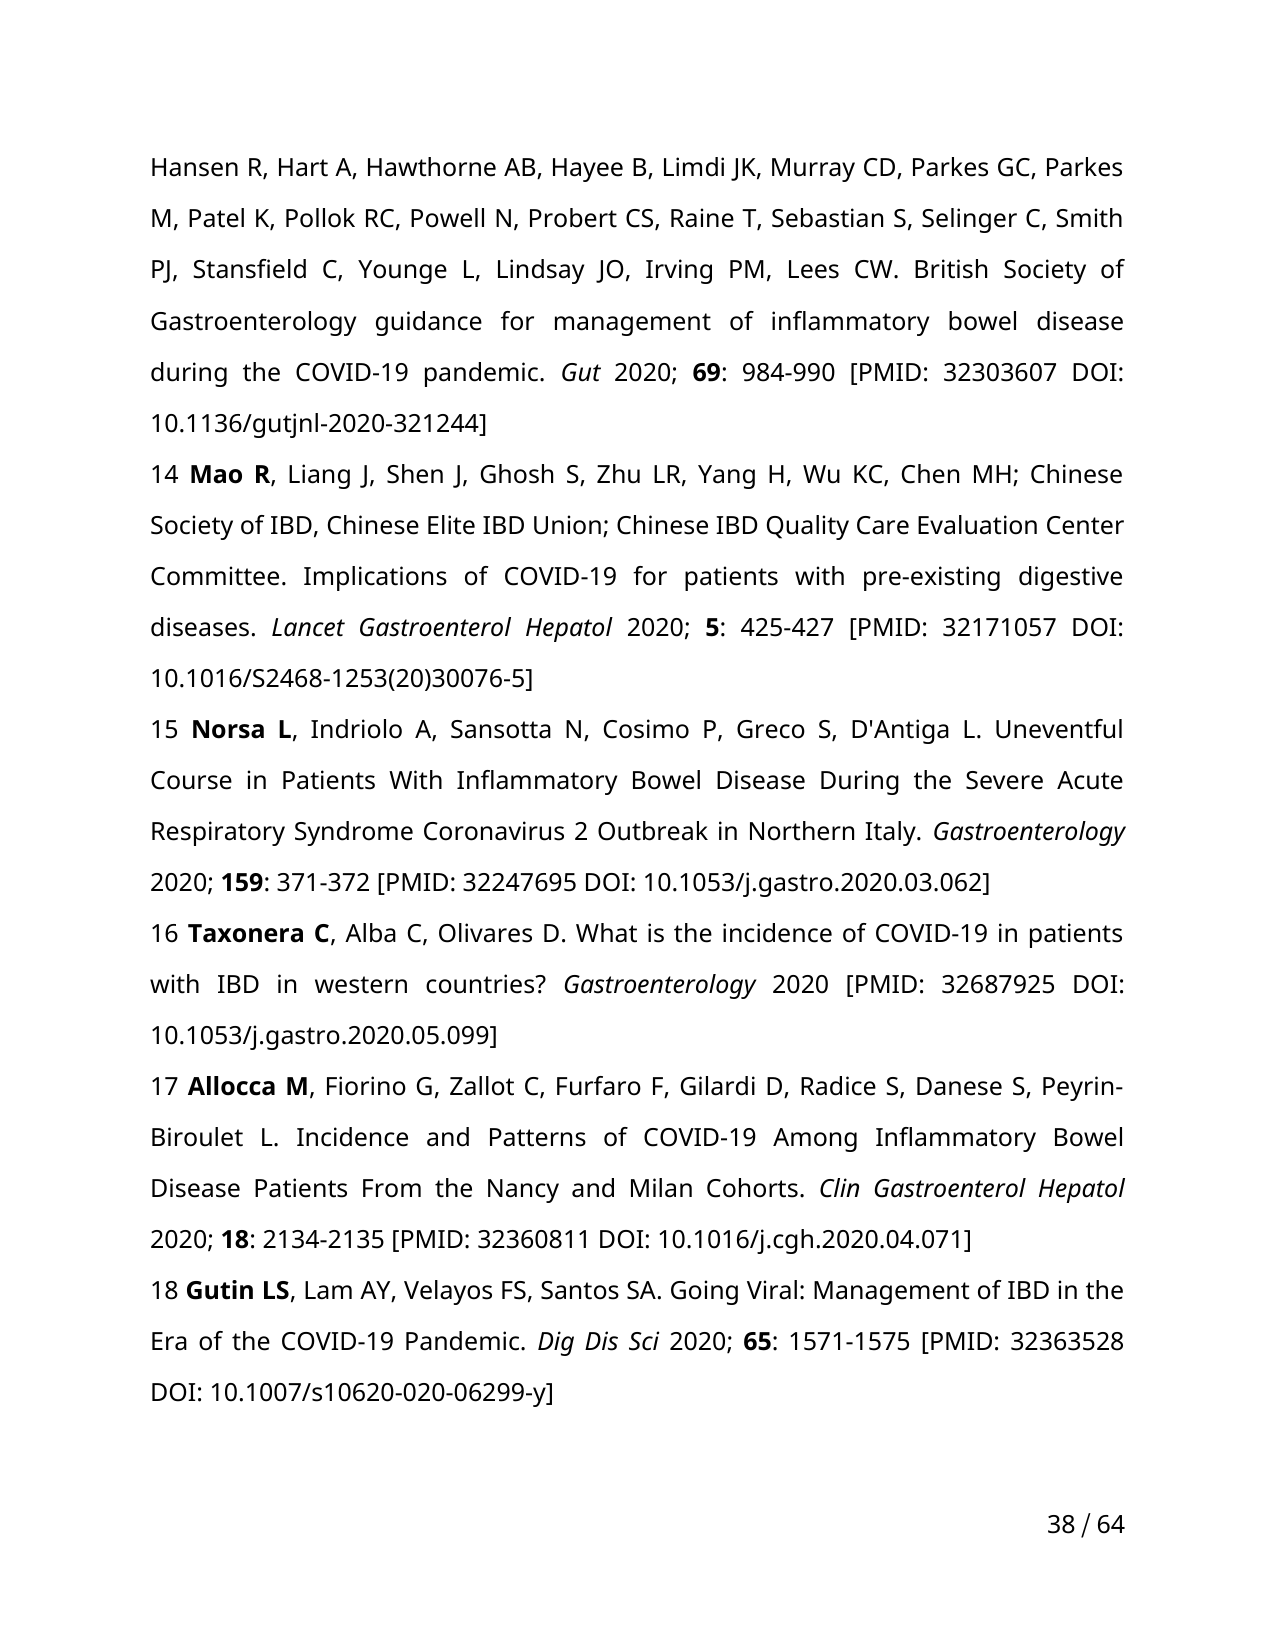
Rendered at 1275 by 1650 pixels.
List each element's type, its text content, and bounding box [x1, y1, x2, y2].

text 15 Norsa L, Indriolo A, Sansotta N, Cosimo P, Greco S, D'Antiga L. Uneventful Course in Patients With Inflammatory Bowel Disease During the Severe Acute Respiratory Syndrome Coronavirus 2 Outbreak in Northern Italy. Gastroenterology 2020; 159: 371-372 [PMID: 32247695 DOI: 10.1053/j.gastro.2020.03.062] [150, 711, 1125, 899]
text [150, 150, 1125, 439]
text 16 Taxonera C, Alba C, Olivares D. What is the incidence of COVID-19 in patients with IBD in western countries? Gastroenterology 2020 [PMID: 32687925 DOI: 10.1053/j.gastro.2020.05.099] [150, 916, 1125, 1052]
text 14 Mao R, Liang J, Shen J, Ghosh S, Zhu LR, Yang H, Wu KC, Chen MH; Chinese Society of IBD, Chinese Elite IBD Union; Chinese IBD Quality Care Evaluation Center Committee. Implications of COVID-19 for patients with pre-existing digestive diseases. Lancet Gastroenterol Hepatol 2020; 5: 425-427 [PMID: 32171057 DOI: 10.1016/S2468-1253(20)30076-5] [150, 456, 1125, 694]
text 17 Allocca M, Fiorino G, Zallot C, Furfaro F, Gilardi D, Radice S, Danese S, Peyrin-Biroulet L. Incidence and Patterns of COVID-19 Among Inflammatory Bowel Disease Patients From the Nancy and Milan Cohorts. Clin Gastroenterol Hepatol 2020; 18: 2134-2135 [PMID: 32360811 DOI: 10.1016/j.cgh.2020.04.071] [150, 1069, 1125, 1256]
text 18 Gutin LS, Lam AY, Velayos FS, Santos SA. Going Viral: Management of IBD in the Era of the COVID-19 Pandemic. Dig Dis Sci 2020; 65: 1571-1575 [PMID: 32363528 DOI: 10.1007/s10620-020-06299-y] [150, 1273, 1125, 1409]
